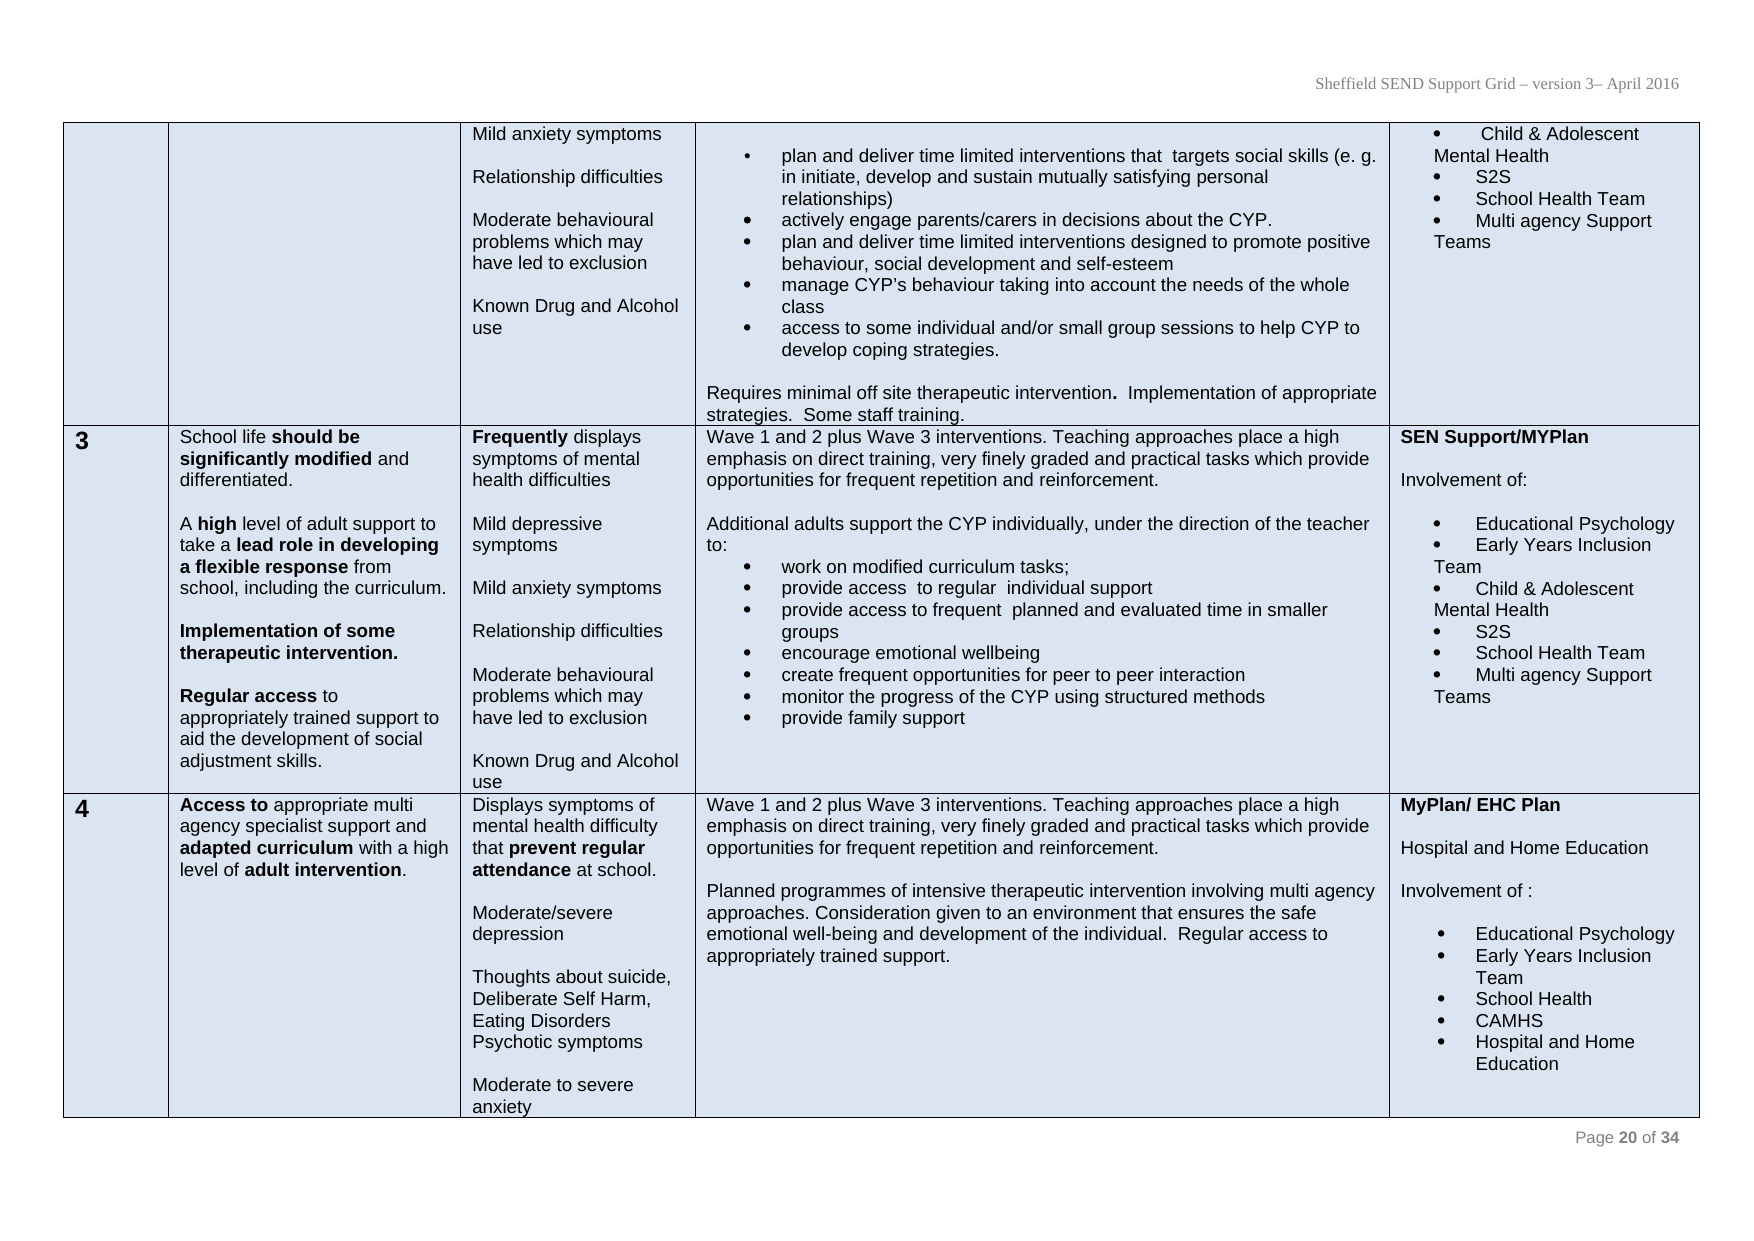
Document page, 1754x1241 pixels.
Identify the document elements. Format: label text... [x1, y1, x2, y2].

table_cell Access to appropriate multi agency specialist support and adapted curriculum with a high level of adult intervention. [169, 794, 460, 1117]
table_cell SEN Support/MYPlan Involvement of: Educational Psychology Early Years Inclusion Team Child & Adolescent Mental Health S2S School Health Team Multi agency Support Teams [1390, 426, 1699, 793]
table_cell Frequently displays symptoms of mental health difficulties Mild depressive symptoms Mild anxiety symptoms Relationship difficulties Moderate behavioural problems which may have led to exclusion Known Drug and Alcohol use [461, 426, 695, 793]
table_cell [461, 123, 695, 425]
table_cell 2 [64, 123, 168, 425]
table_cell MyPlan/ EHC Plan Hospital and Home Education Involvement of : Educational Psychology Early Years Inclusion Team School Health CAMHS Hospital and Home Education [1390, 794, 1699, 1117]
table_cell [1390, 123, 1699, 425]
table_cell 4 [64, 794, 168, 1117]
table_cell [169, 123, 460, 425]
table_cell Displays symptoms of mental health difficulty that prevent regular attendance at school. Moderate/severe depression Thoughts about suicide, Deliberate Self Harm, Eating Disorders Psychotic symptoms Moderate to severe anxiety [461, 794, 695, 1117]
table_cell Wave 1 and 2 plus Wave 3 interventions. Teaching approaches place a high emphasis on direct training, very finely graded and practical tasks which provide opportunities for frequent repetition and reinforcement. Additional adults support the CYP individually, under the direction of the teacher to: work on modified curriculum tasks; provide access to regular individual support provide access to frequent planned and evaluated time in smaller groups encourage emotional wellbeing create frequent opportunities for peer to peer interaction monitor the progress of the CYP using structured methods provide family support [696, 426, 1389, 793]
table_cell 3 [64, 426, 168, 793]
table_cell School life should be significantly modified and differentiated. A high level of adult support to take a lead role in developing a flexible response from school, including the curriculum. Implementation of some therapeutic intervention. Regular access to appropriately trained support to aid the development of social adjustment skills. [169, 426, 460, 793]
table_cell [696, 123, 1389, 425]
table_cell Wave 1 and 2 plus Wave 3 interventions. Teaching approaches place a high emphasis on direct training, very finely graded and practical tasks which provide opportunities for frequent repetition and reinforcement. Planned programmes of intensive therapeutic intervention involving multi agency approaches. Consideration given to an environment that ensures the safe emotional well-being and development of the individual. Regular access to appropriately trained support. [696, 794, 1389, 1117]
